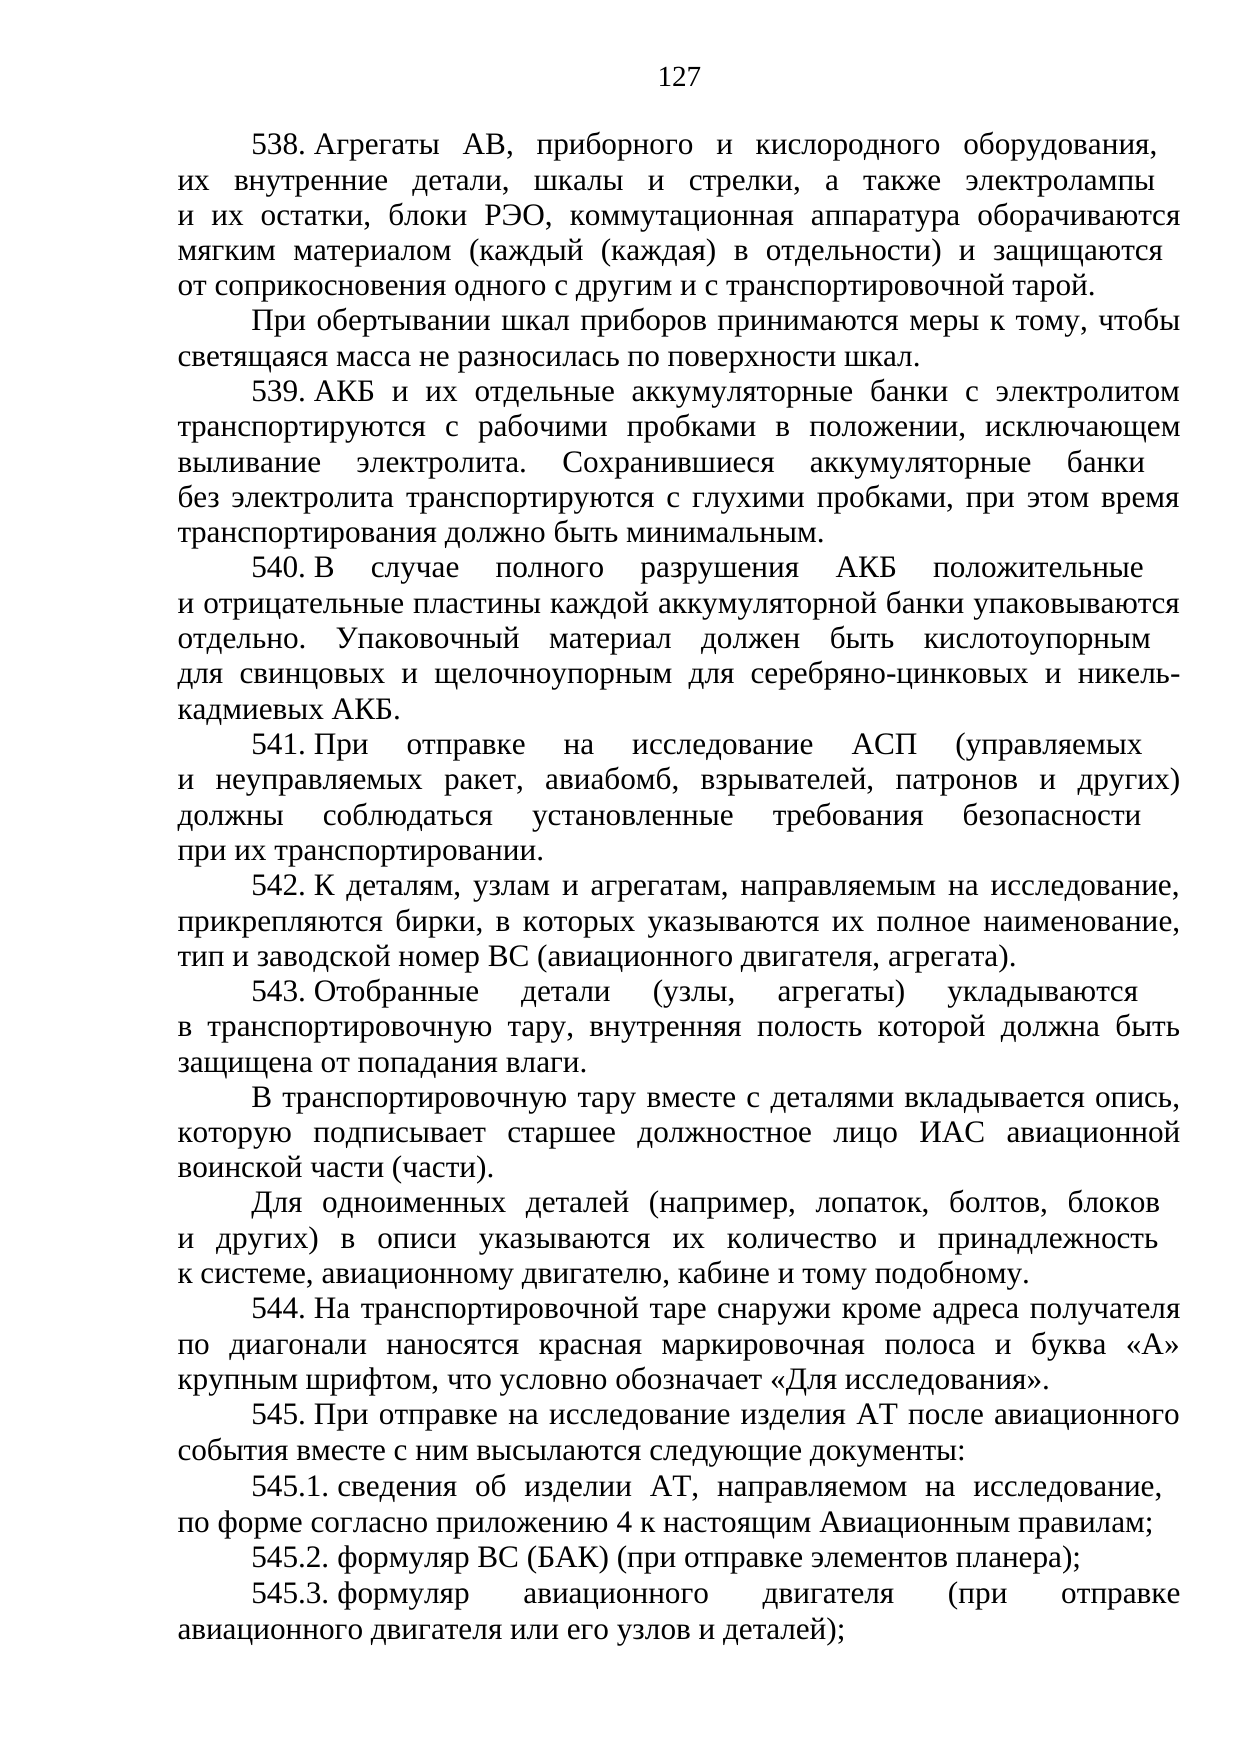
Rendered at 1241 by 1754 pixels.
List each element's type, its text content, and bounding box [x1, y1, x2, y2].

text При обертывании шкал приборов принимаются меры к тому, чтобы светящаяся масса не разносилась по поверхности шкал. [177, 303, 1181, 373]
list К деталям, узлам и агрегатам, направляемым на исследование, прикрепляются бирки, в которых указываются их полное наименование, тип и заводской номер ВС (авиационного двигателя, агрегата). [177, 867, 1181, 973]
list формуляр авиационного двигателя (при отправке авиационного двигателя или его узлов и деталей); [177, 1575, 1181, 1647]
list Отобранные детали (узлы, агрегаты) укладываются в транспортировочную тару, внутренняя полость которой должна быть защищена от попадания влаги. [177, 973, 1181, 1079]
list АКБ и их отдельные аккумуляторные банки с электролитом транспортируются с рабочими пробками в положении, исключающем выливание электролита. Сохранившиеся аккумуляторные банки без электролита транспортируются с глухими пробками, при этом время транспортирования должно быть минимальным. [177, 373, 1181, 549]
list При отправке на исследование изделия АТ после авиационного события вместе с ним высылаются следующие документы: [177, 1396, 1181, 1467]
list На транспортировочной таре снаружи кроме адреса получателя по диагонали наносятся красная маркировочная полоса и буква «А» крупным шрифтом, что условно обозначает «Для исследования». [177, 1291, 1181, 1396]
list При отправке на исследование АСП (управляемых и неуправляемых ракет, авиабомб, взрывателей, патронов и других) должны соблюдаться установленные требования безопасности при их транспортировании. [177, 726, 1181, 867]
text Для одноименных деталей (например, лопаток, болтов, блоков и других) в описи указываются их количество и принадлежность к системе, авиационному двигателю, кабине и тому подобному. [177, 1185, 1181, 1291]
list формуляр ВС (БАК) (при отправке элементов планера); [177, 1539, 1181, 1575]
list В случае полного разрушения АКБ положительные и отрицательные пластины каждой аккумуляторной банки упаковываются отдельно. Упаковочный материал должен быть кислотоупорным для свинцовых и щелочноупорным для серебряно-цинковых и никель-кадмиевых АКБ. [177, 549, 1181, 726]
list Агрегаты АВ, приборного и кислородного оборудования, их внутренние детали, шкалы и стрелки, а также электролампы и их остатки, блоки РЭО, коммутационная аппаратура оборачиваются мягким материалом (каждый (каждая) в отдельности) и защищаются от соприкосновения одного с другим и с транспортировочной тарой. [177, 126, 1181, 303]
list сведения об изделии АТ, направляемом на исследование, по форме согласно приложению 4 к настоящим Авиационным правилам; [177, 1467, 1181, 1539]
text В транспортировочную тару вместе с деталями вкладывается опись, которую подписывает старшее должностное лицо ИАС авиационной воинской части (части). [177, 1079, 1181, 1185]
